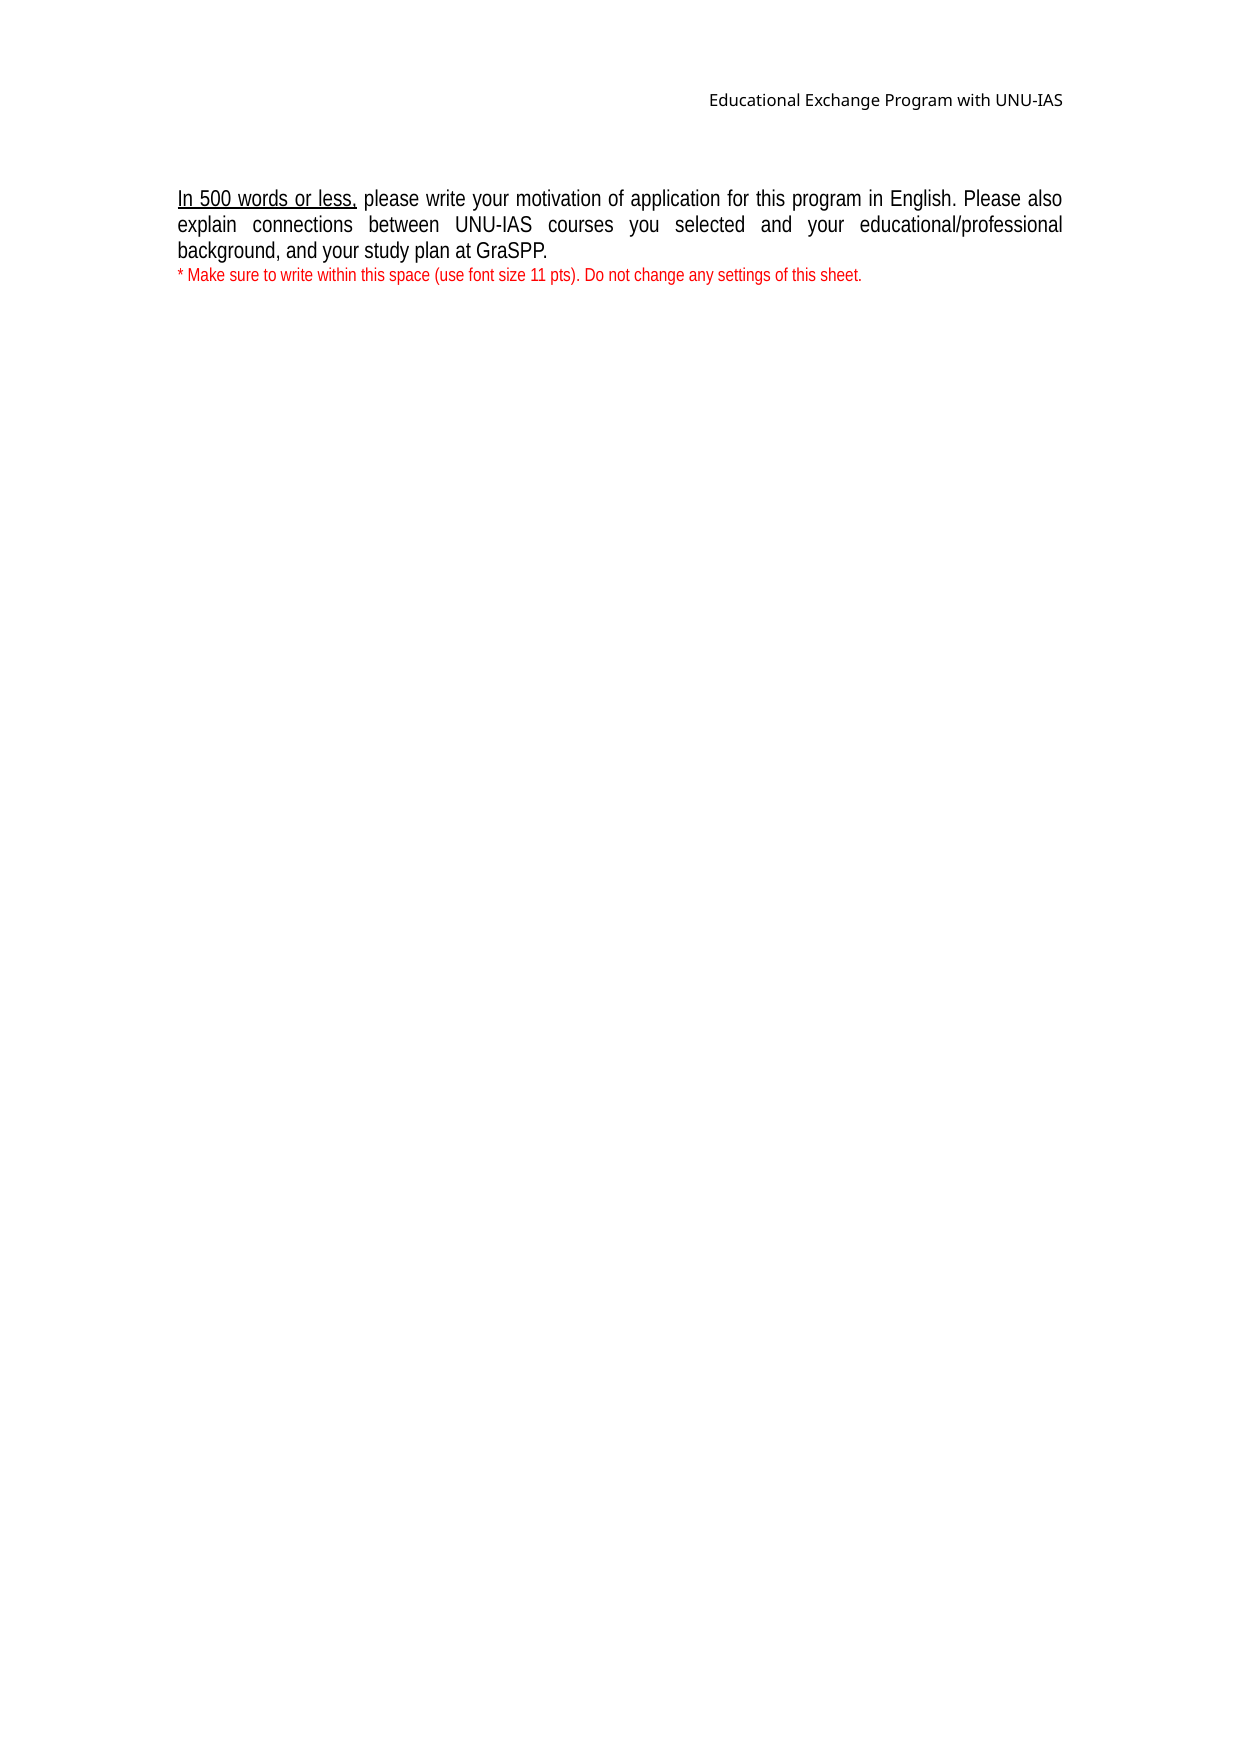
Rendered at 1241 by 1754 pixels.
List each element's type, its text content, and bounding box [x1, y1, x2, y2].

text In 500 words or less, please write your motivation of application for this program in English. Please also explain connections between UNU-IAS courses you selected and your educational/professional background, and your study plan at GraSPP. [177, 184, 1063, 263]
text * Make sure to write within this space (use font size 11 pts). Do not change any settings of this sheet. [177, 263, 1063, 285]
